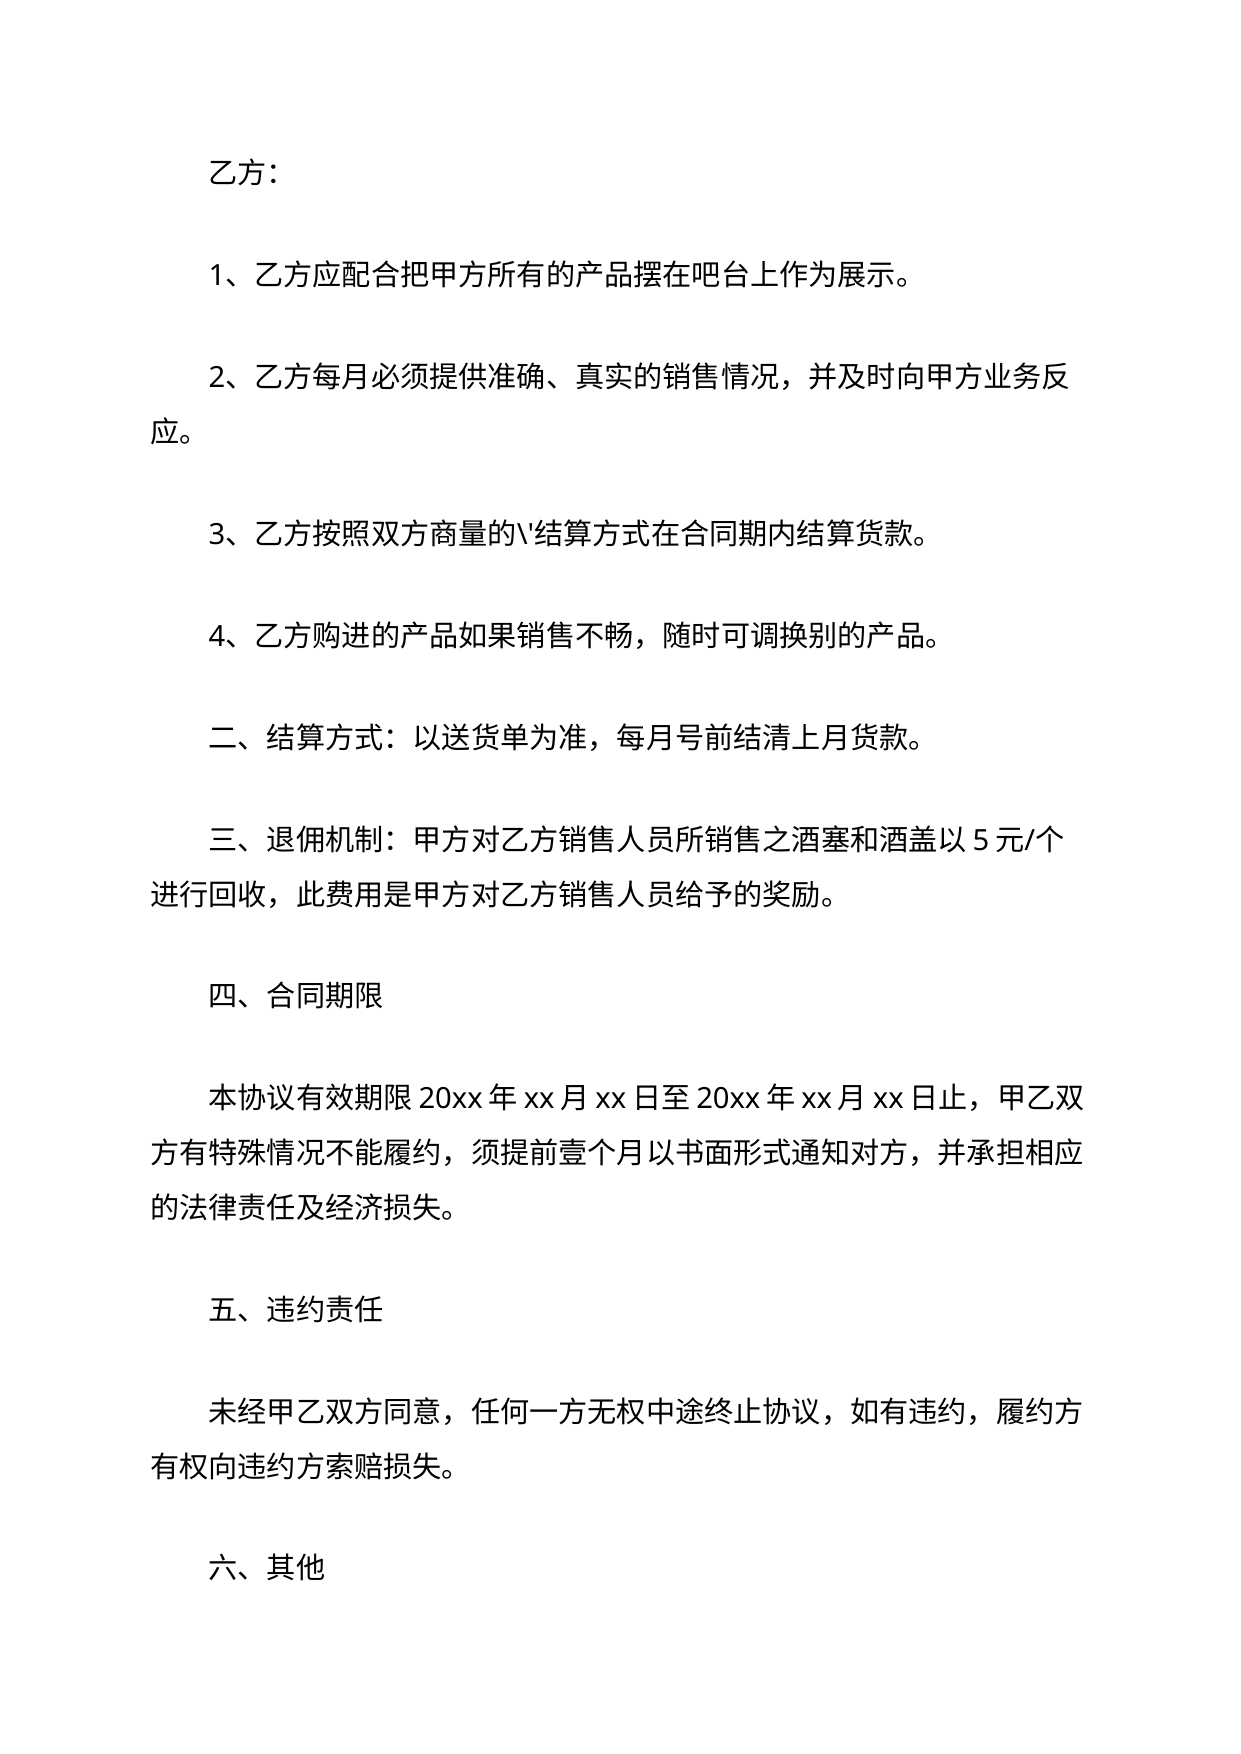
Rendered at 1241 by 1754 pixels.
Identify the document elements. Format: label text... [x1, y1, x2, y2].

text 2、乙方每月必须提供准确、真实的销售情况，并及时向甲方业务反应。 [150, 354, 1090, 451]
text 五、违约责任 [150, 1286, 1090, 1329]
text 1、乙方应配合把甲方所有的产品摆在吧台上作为展示。 [150, 252, 1090, 294]
text 三、退佣机制：甲方对乙方销售人员所销售之酒塞和酒盖以5元/个进行回收，此费用是甲方对乙方销售人员给予的奖励。 [150, 816, 1090, 913]
text 3、乙方按照双方商量的\'结算方式在合同期内结算货款。 [150, 511, 1090, 553]
text 四、合同期限 [150, 973, 1090, 1015]
text 六、其他 [150, 1545, 1090, 1587]
text 二、结算方式：以送货单为准，每月号前结清上月货款。 [150, 714, 1090, 757]
text 4、乙方购进的产品如果销售不畅，随时可调换别的产品。 [150, 612, 1090, 655]
text 未经甲乙双方同意，任何一方无权中途终止协议，如有违约，履约方有权向违约方索赔损失。 [150, 1388, 1090, 1485]
text 乙方： [150, 150, 1090, 192]
text 本协议有效期限20xx年xx月xx日至20xx年xx月xx日止，甲乙双方有特殊情况不能履约，须提前壹个月以书面形式通知对方，并承担相应的法律责任及经济损失。 [150, 1075, 1090, 1227]
